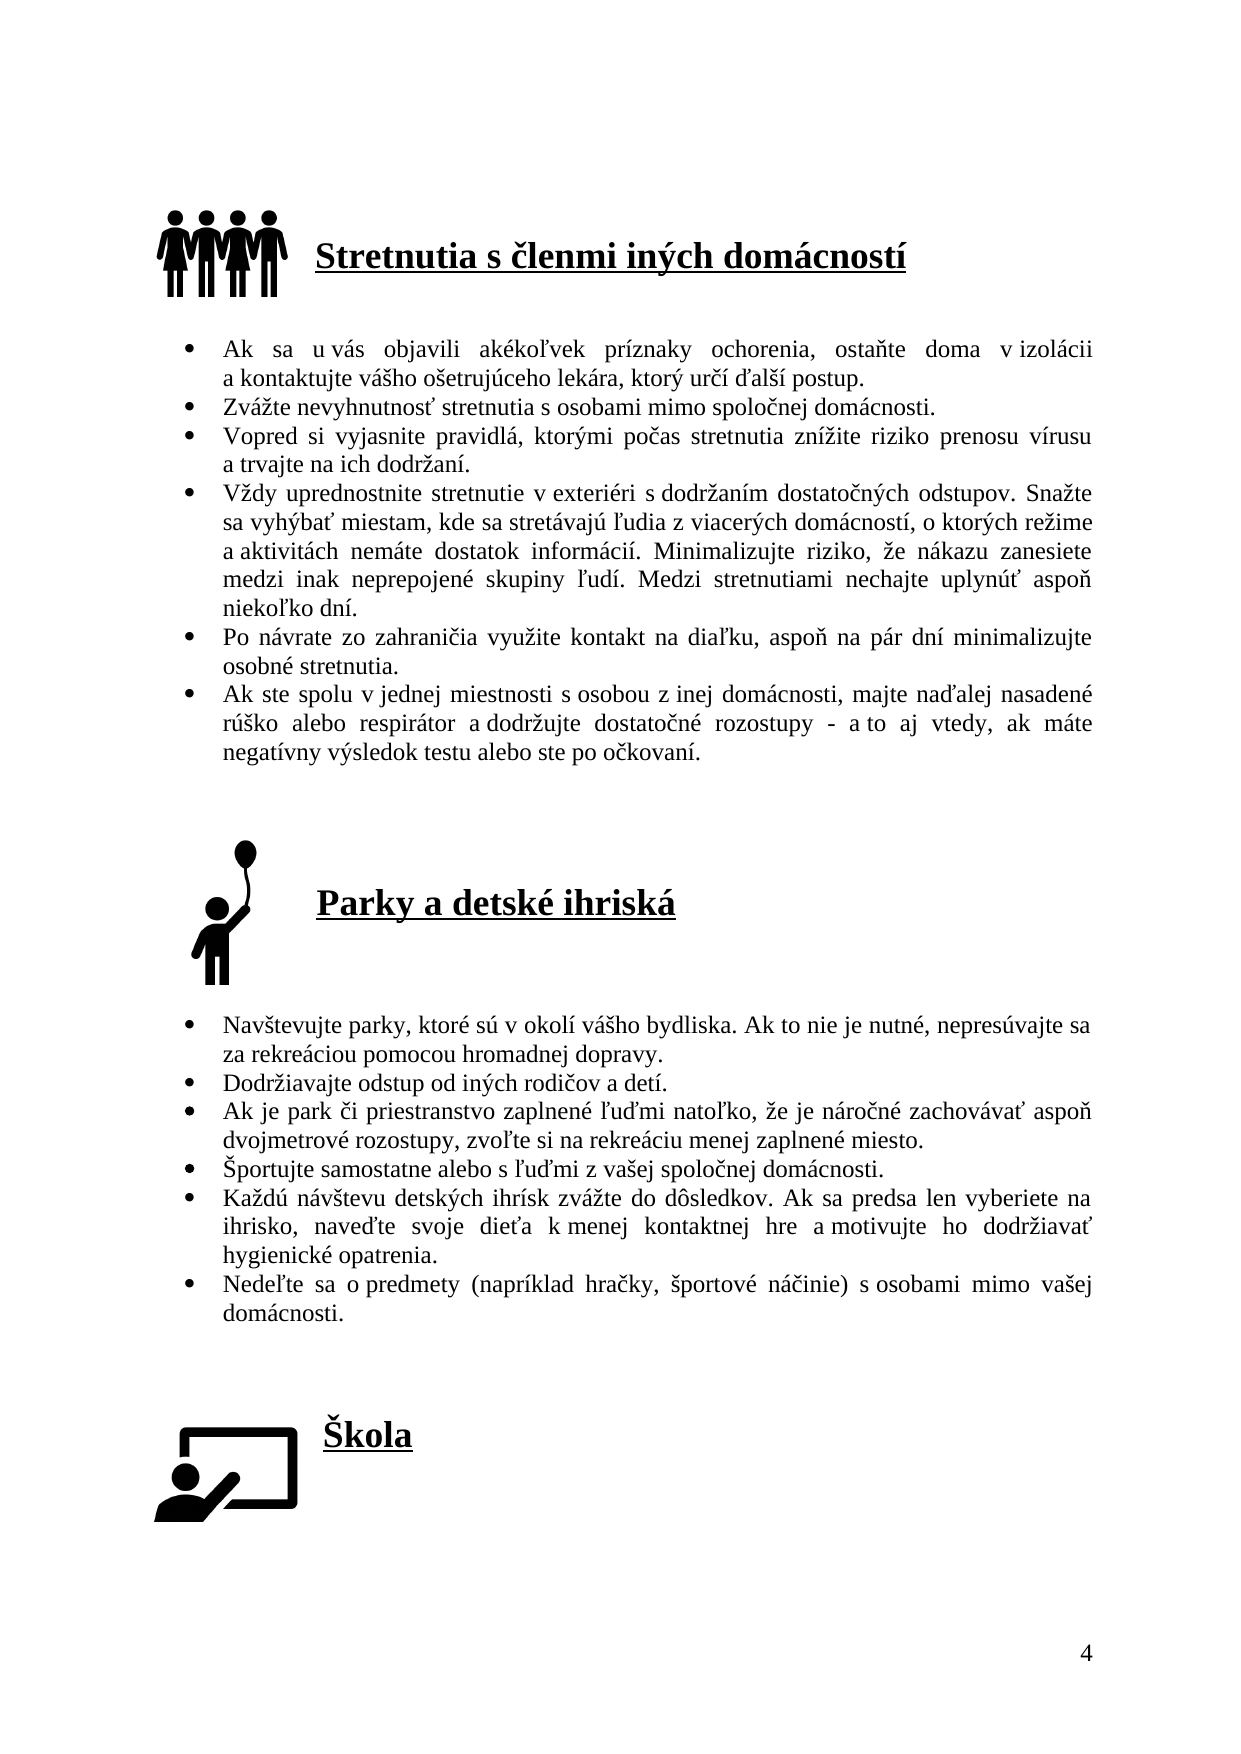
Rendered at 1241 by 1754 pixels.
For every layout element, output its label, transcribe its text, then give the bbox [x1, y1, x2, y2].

picture [147, 837, 298, 988]
list Ak ste spolu v jednej miestnosti s osobou z inej domácnosti, majte naďalej nasadené rúško alebo respirátor a dodržujte dostatočné rozostupy - a to aj vtedy, ak máte negatívny výsledok testu alebo ste po očkovaní. [185, 679, 1093, 766]
list Vopred si vyjasnite pravidlá, ktorými počas stretnutia znížite riziko prenosu vírusu a trvajte na ich dodržaní. [185, 421, 1093, 478]
list Ak je park či priestranstvo zaplnené ľuďmi natoľko, že je náročné zachovávať aspoň dvojmetrové rozostupy, zvoľte si na rekreáciu menej zaplnené miesto. [185, 1096, 1093, 1154]
list Každú návštevu detských ihrísk zvážte do dôsledkov. Ak sa predsa len vyberiete na ihrisko, naveďte svoje dieťa k menej kontaktnej hre a motivujte ho dodržiavať hygienické opatrenia. [185, 1183, 1093, 1269]
picture [147, 1396, 304, 1553]
list Ak sa u vás objavili akékoľvek príznaky ochorenia, ostaňte doma v izolácii a kontaktujte vášho ošetrujúceho lekára, ktorý určí ďalší postup. [185, 334, 1093, 392]
picture [147, 179, 297, 328]
text Stretnutia s členmi iných domácností [297, 234, 1093, 277]
list Športujte samostatne alebo s ľuďmi z vašej spoločnej domácnosti. [185, 1154, 1093, 1183]
text Parky a detské ihriská [298, 881, 1093, 924]
text Škola [304, 1413, 1093, 1456]
list Nedeľte sa o predmety (napríklad hračky, športové náčinie) s osobami mimo vašej domácnosti. [185, 1269, 1093, 1326]
list Zvážte nevyhnutnosť stretnutia s osobami mimo spoločnej domácnosti. [185, 392, 1093, 421]
list Navštevujte parky, ktoré sú v okolí vášho bydliska. Ak to nie je nutné, nepresúvajte sa za rekreáciou pomocou hromadnej dopravy. [185, 1010, 1093, 1068]
list Vždy uprednostnite stretnutie v exteriéri s dodržaním dostatočných odstupov. Snažte sa vyhýbať miestam, kde sa stretávajú ľudia z viacerých domácností, o ktorých režime a aktivitách nemáte dostatok informácií. Minimalizujte riziko, že nákazu zanesiete medzi inak neprepojené skupiny ľudí. Medzi stretnutiami nechajte uplynúť aspoň niekoľko dní. [185, 478, 1093, 622]
list Po návrate zo zahraničia využite kontakt na diaľku, aspoň na pár dní minimalizujte osobné stretnutia. [185, 622, 1093, 679]
list Dodržiavajte odstup od iných rodičov a detí. [185, 1068, 1093, 1096]
